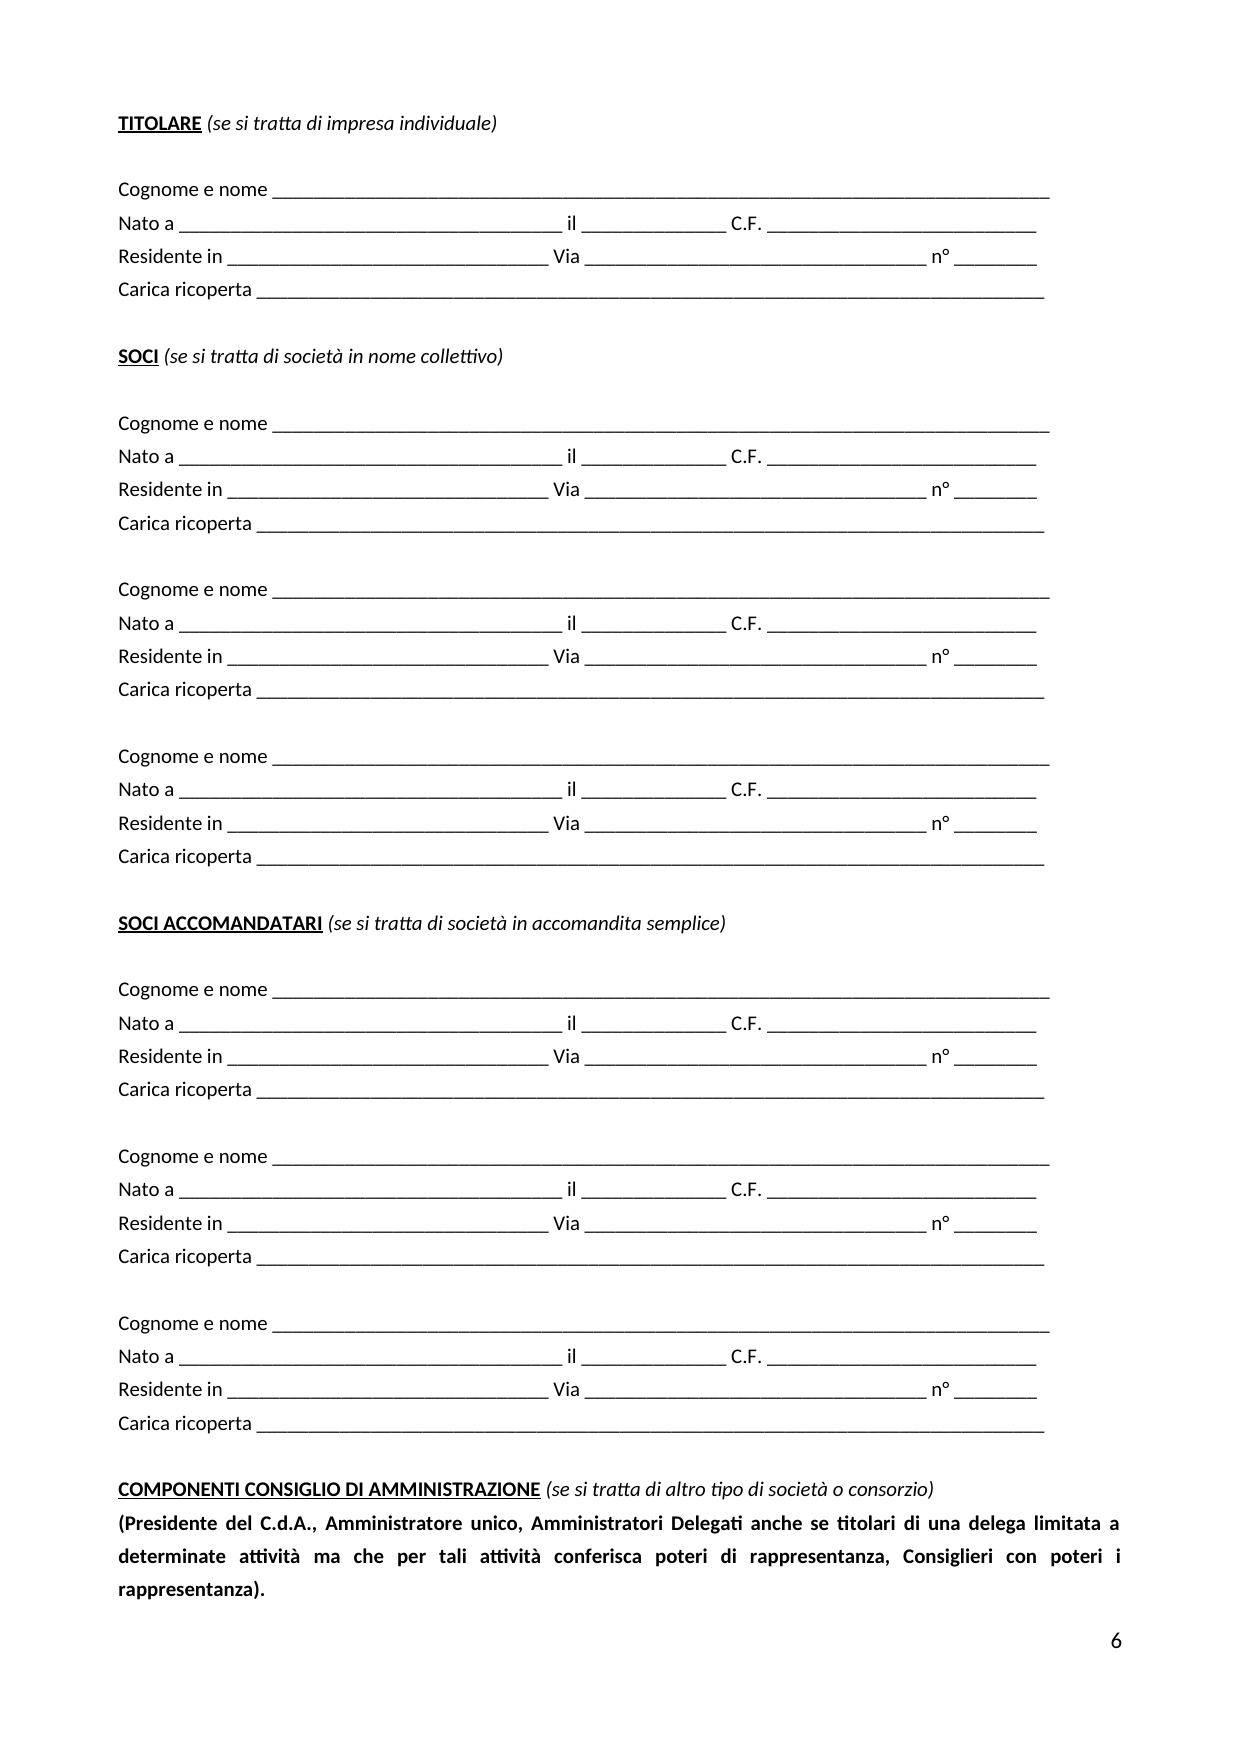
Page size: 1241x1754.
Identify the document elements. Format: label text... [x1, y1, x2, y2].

text Carica ricoperta ____________________________________________________________________________ [118, 1070, 1115, 1103]
text Residente in _______________________________ Via _________________________________ n° ________ [118, 470, 1115, 503]
text Carica ricoperta ____________________________________________________________________________ [118, 270, 1115, 303]
text Carica ricoperta ____________________________________________________________________________ [118, 503, 1115, 537]
text Nato a _____________________________________ il ______________ C.F. __________________________ [118, 203, 1115, 237]
text Nato a _____________________________________ il ______________ C.F. __________________________ [118, 770, 1115, 803]
text Nato a _____________________________________ il ______________ C.F. __________________________ [118, 603, 1115, 637]
text Residente in _______________________________ Via _________________________________ n° ________ [118, 1370, 1115, 1403]
text Residente in _______________________________ Via _________________________________ n° ________ [118, 803, 1115, 837]
text Cognome e nome ___________________________________________________________________________ [118, 570, 1115, 603]
text Cognome e nome ___________________________________________________________________________ [118, 970, 1115, 1003]
text Carica ricoperta ____________________________________________________________________________ [118, 1403, 1115, 1437]
text Nato a _____________________________________ il ______________ C.F. __________________________ [118, 1170, 1115, 1203]
text Carica ricoperta ____________________________________________________________________________ [118, 670, 1115, 703]
text Residente in _______________________________ Via _________________________________ n° ________ [118, 1037, 1115, 1070]
text SOCI ACCOMANDATARI (se si tratta di società in accomandita semplice) [118, 903, 1115, 937]
text Cognome e nome ___________________________________________________________________________ [118, 1137, 1115, 1170]
text Residente in _______________________________ Via _________________________________ n° ________ [118, 1203, 1115, 1237]
text Cognome e nome ___________________________________________________________________________ [118, 170, 1115, 203]
text Nato a _____________________________________ il ______________ C.F. __________________________ [118, 1003, 1115, 1037]
text Carica ricoperta ____________________________________________________________________________ [118, 837, 1115, 870]
text Nato a _____________________________________ il ______________ C.F. __________________________ [118, 1337, 1115, 1370]
text Residente in _______________________________ Via _________________________________ n° ________ [118, 237, 1115, 270]
text Carica ricoperta ____________________________________________________________________________ [118, 1237, 1115, 1270]
text Residente in _______________________________ Via _________________________________ n° ________ [118, 637, 1115, 670]
text Cognome e nome ___________________________________________________________________________ [118, 1303, 1115, 1337]
text TITOLARE (se si tratta di impresa individuale) [118, 103, 1115, 137]
text COMPONENTI CONSIGLIO DI AMMINISTRAZIONE (se si tratta di altro tipo di società o consorzio) [118, 1470, 1115, 1503]
text Cognome e nome ___________________________________________________________________________ [118, 737, 1115, 770]
text (Presidente del C.d.A., Amministratore unico, Amministratori Delegati anche se titolari di una delega limitata a determinate attività ma che per tali attività conferisca poteri di rappresentanza, Consiglieri con poteri i rappresentanza). [118, 1503, 1122, 1603]
text Cognome e nome ___________________________________________________________________________ [118, 403, 1115, 437]
text SOCI (se si tratta di società in nome collettivo) [118, 337, 1115, 370]
text Nato a _____________________________________ il ______________ C.F. __________________________ [118, 437, 1115, 470]
